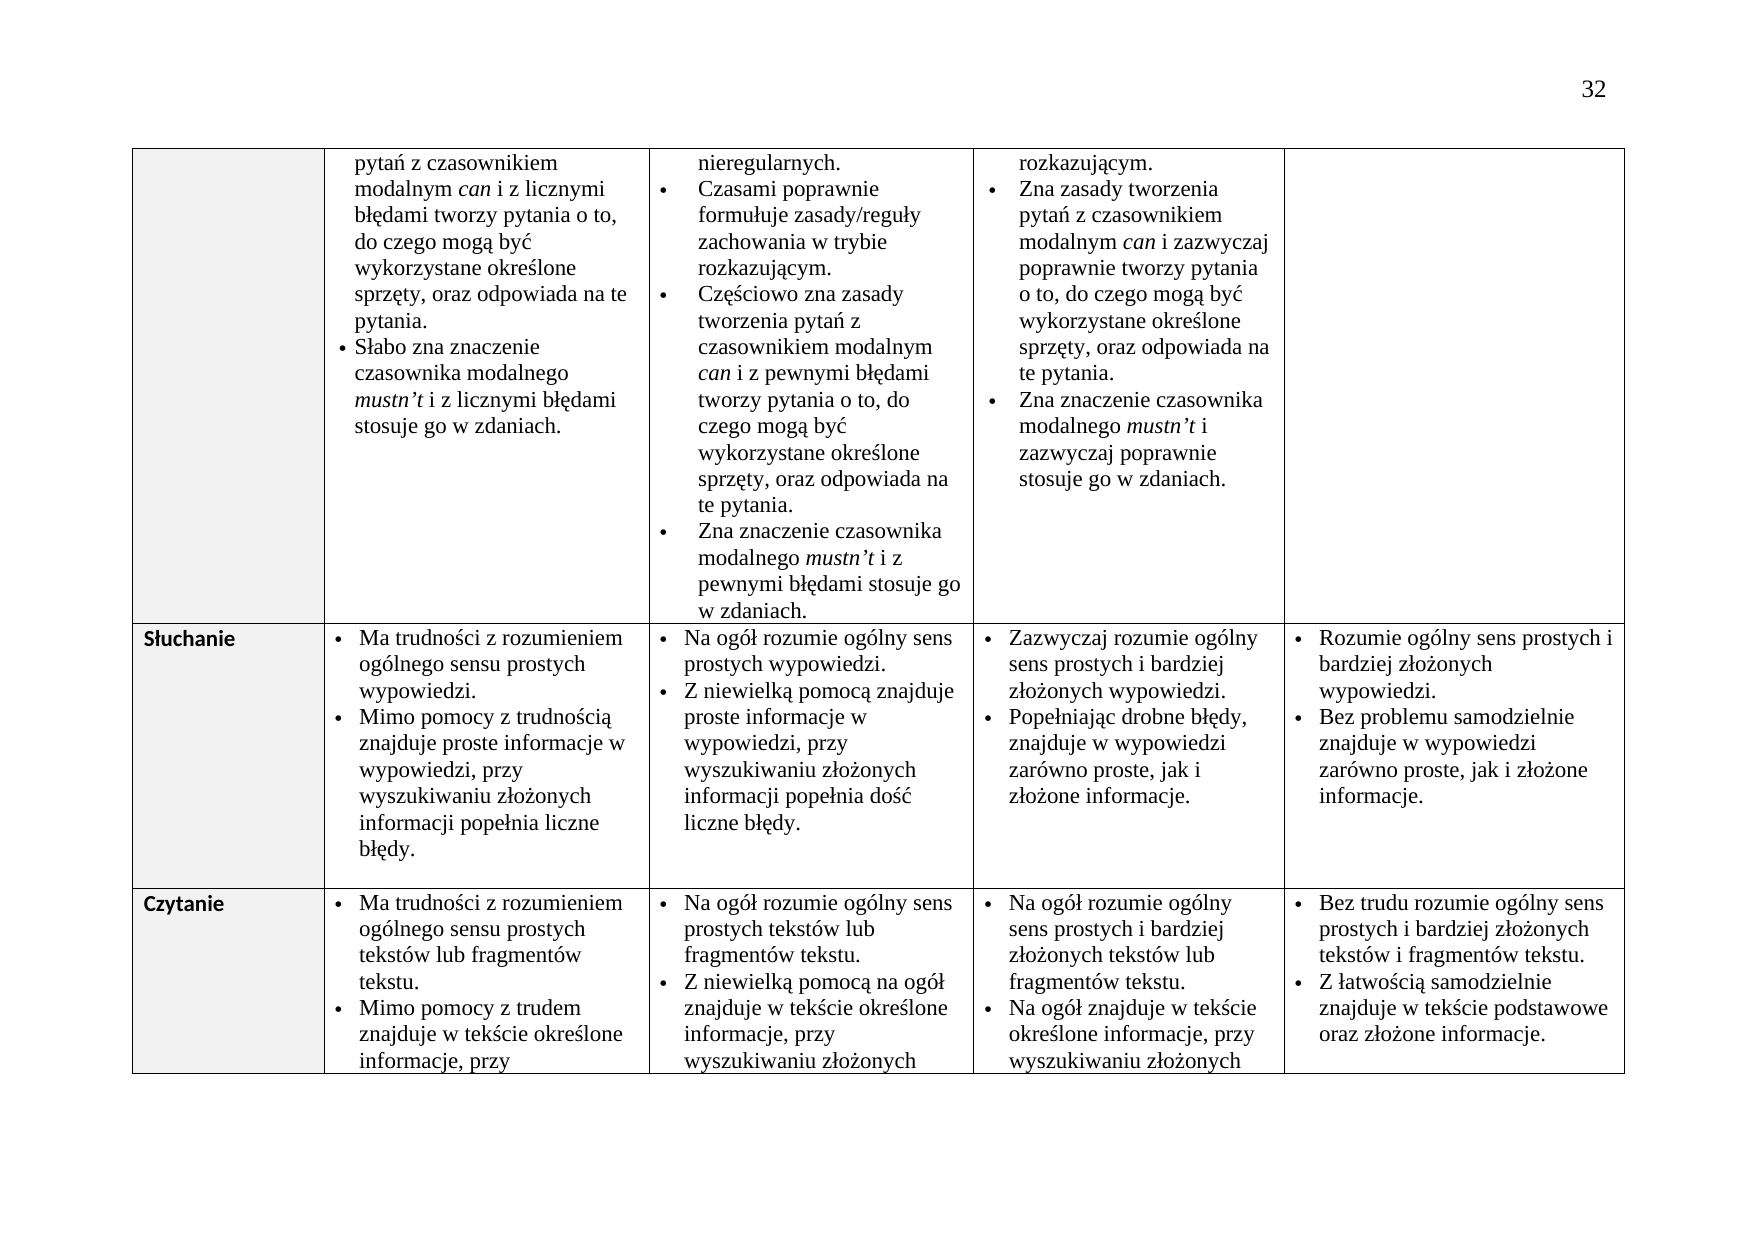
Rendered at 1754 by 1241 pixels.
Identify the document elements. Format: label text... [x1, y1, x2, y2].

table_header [1285, 149, 1624, 623]
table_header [974, 149, 1284, 623]
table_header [650, 149, 973, 623]
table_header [325, 149, 649, 623]
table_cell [974, 889, 1284, 1073]
table_cell Zazwyczaj rozumie ogólny sens prostych i bardziej złożonych wypowiedzi. Popełniając drobne błędy, znajduje w wypowiedzi zarówno proste, jak i złożone informacje. [974, 624, 1284, 888]
table_cell Na ogół rozumie ogólny sens prostych wypowiedzi. Z niewielką pomocą znajduje proste informacje w wypowiedzi, przy wyszukiwaniu złożonych informacji popełnia dość liczne błędy. [650, 624, 973, 888]
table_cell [650, 889, 973, 1073]
table_cell Rozumie ogólny sens prostych i bardziej złożonych wypowiedzi. Bez problemu samodzielnie znajduje w wypowiedzi zarówno proste, jak i złożone informacje. [1285, 624, 1624, 888]
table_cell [1285, 889, 1624, 1073]
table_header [133, 149, 324, 623]
table_cell Czytanie [133, 889, 324, 1073]
table_cell Ma trudności z rozumieniem ogólnego sensu prostych wypowiedzi. Mimo pomocy z trudnością znajduje proste informacje w wypowiedzi, przy wyszukiwaniu złożonych informacji popełnia liczne błędy. [325, 624, 649, 888]
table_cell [325, 889, 649, 1073]
table_cell Słuchanie [133, 624, 324, 888]
